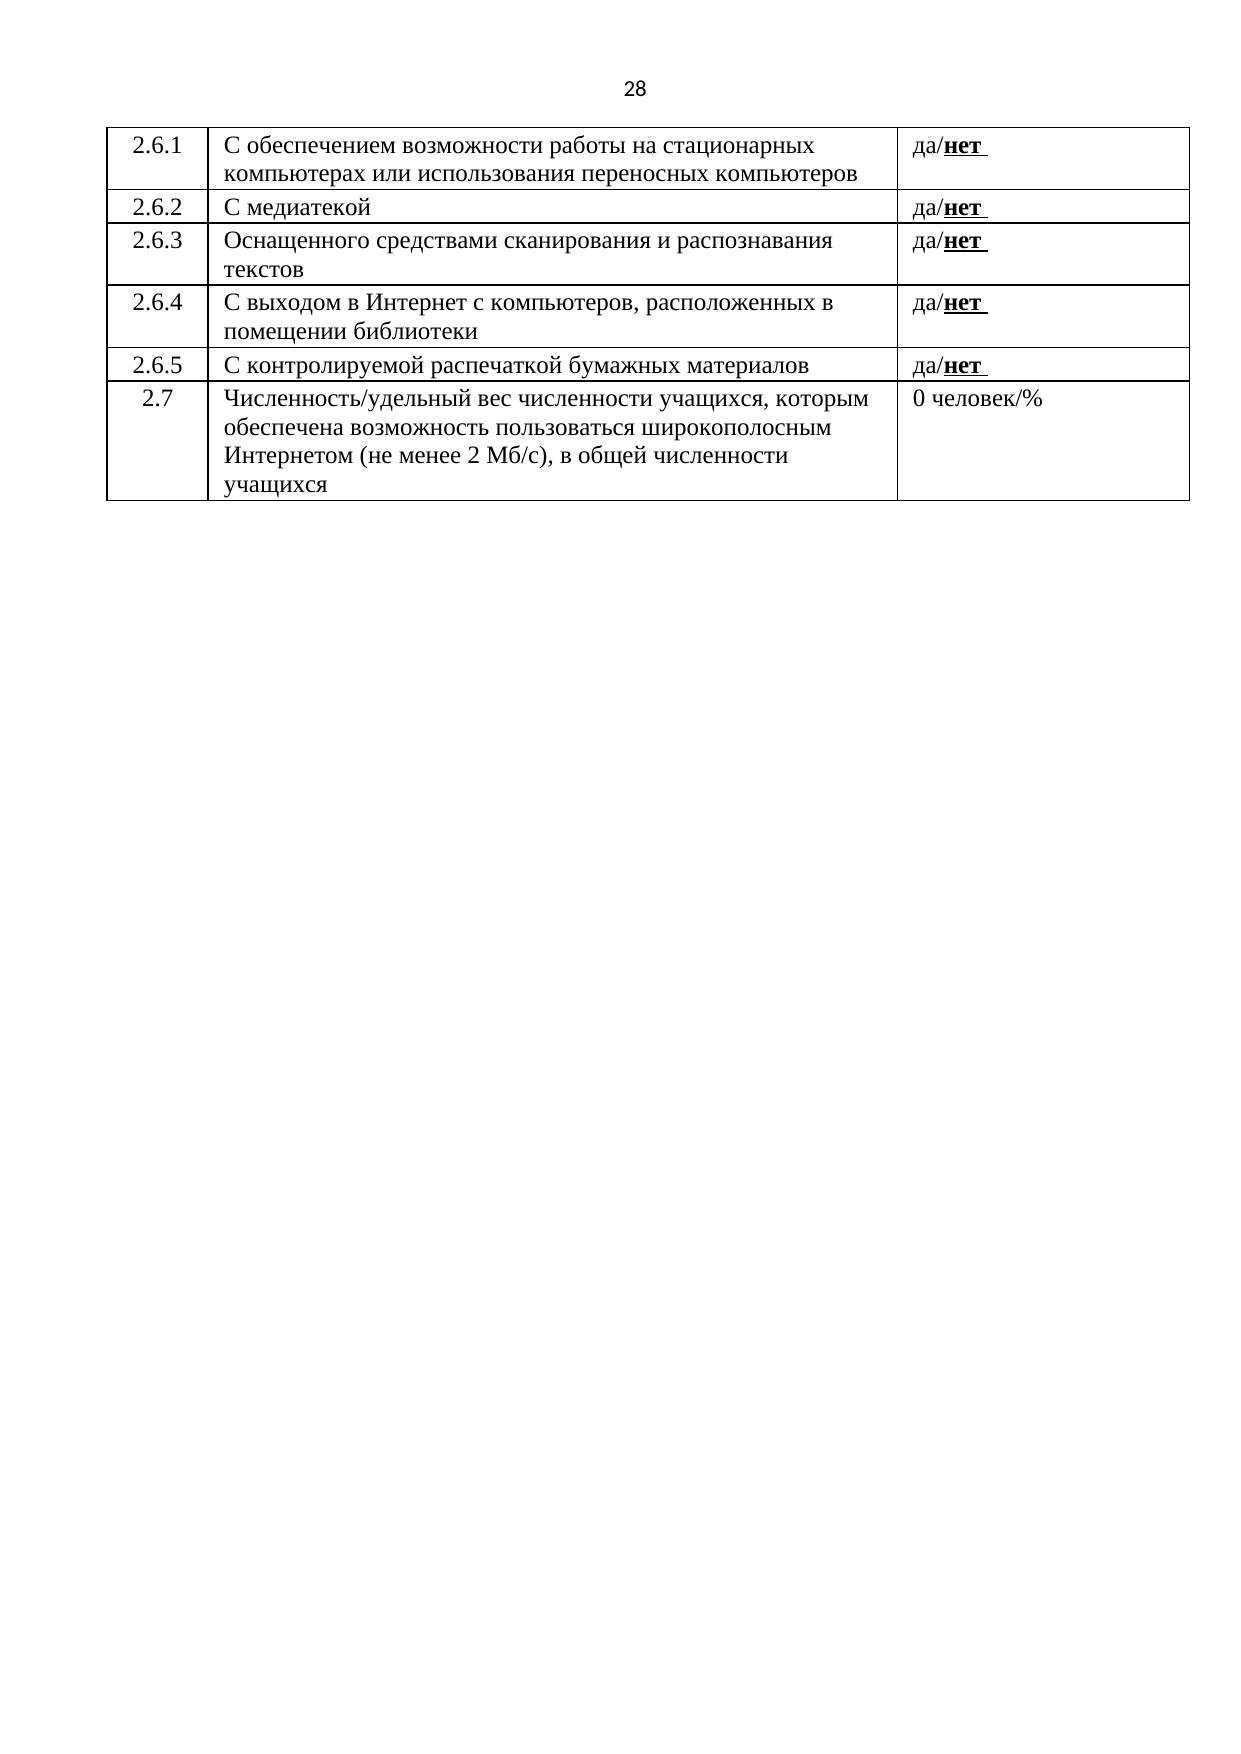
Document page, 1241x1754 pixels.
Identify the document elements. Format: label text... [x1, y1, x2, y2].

table_cell да/нет [898, 286, 1189, 347]
table_cell Численность/удельный вес численности учащихся, которым обеспечена возможность пользоваться широкополосным Интернетом (не менее 2 Мб/с), в общей численности учащихся [209, 382, 897, 500]
table_cell да/нет [898, 128, 1189, 189]
table_cell 2.6.2 [108, 190, 207, 222]
table_cell 2.6.5 [108, 348, 207, 380]
table_cell С выходом в Интернет с компьютеров, расположенных в помещении библиотеки [209, 286, 897, 347]
table_cell 2.6.4 [108, 286, 207, 347]
table_cell 2.6.3 [108, 224, 207, 284]
table_cell С обеспечением возможности работы на стационарных компьютерах или использования переносных компьютеров [209, 128, 897, 189]
table_cell Оснащенного средствами сканирования и распознавания текстов [209, 224, 897, 284]
table_cell 2.7 [108, 382, 207, 500]
table_cell С медиатекой [209, 190, 897, 222]
table_cell 0 человек/% [898, 382, 1189, 500]
table_cell С контролируемой распечаткой бумажных материалов [209, 348, 897, 380]
table_cell да/нет [898, 190, 1189, 222]
table_cell да/нет [898, 348, 1189, 380]
table_cell 2.6.1 [108, 128, 207, 189]
table_cell да/нет [898, 224, 1189, 284]
